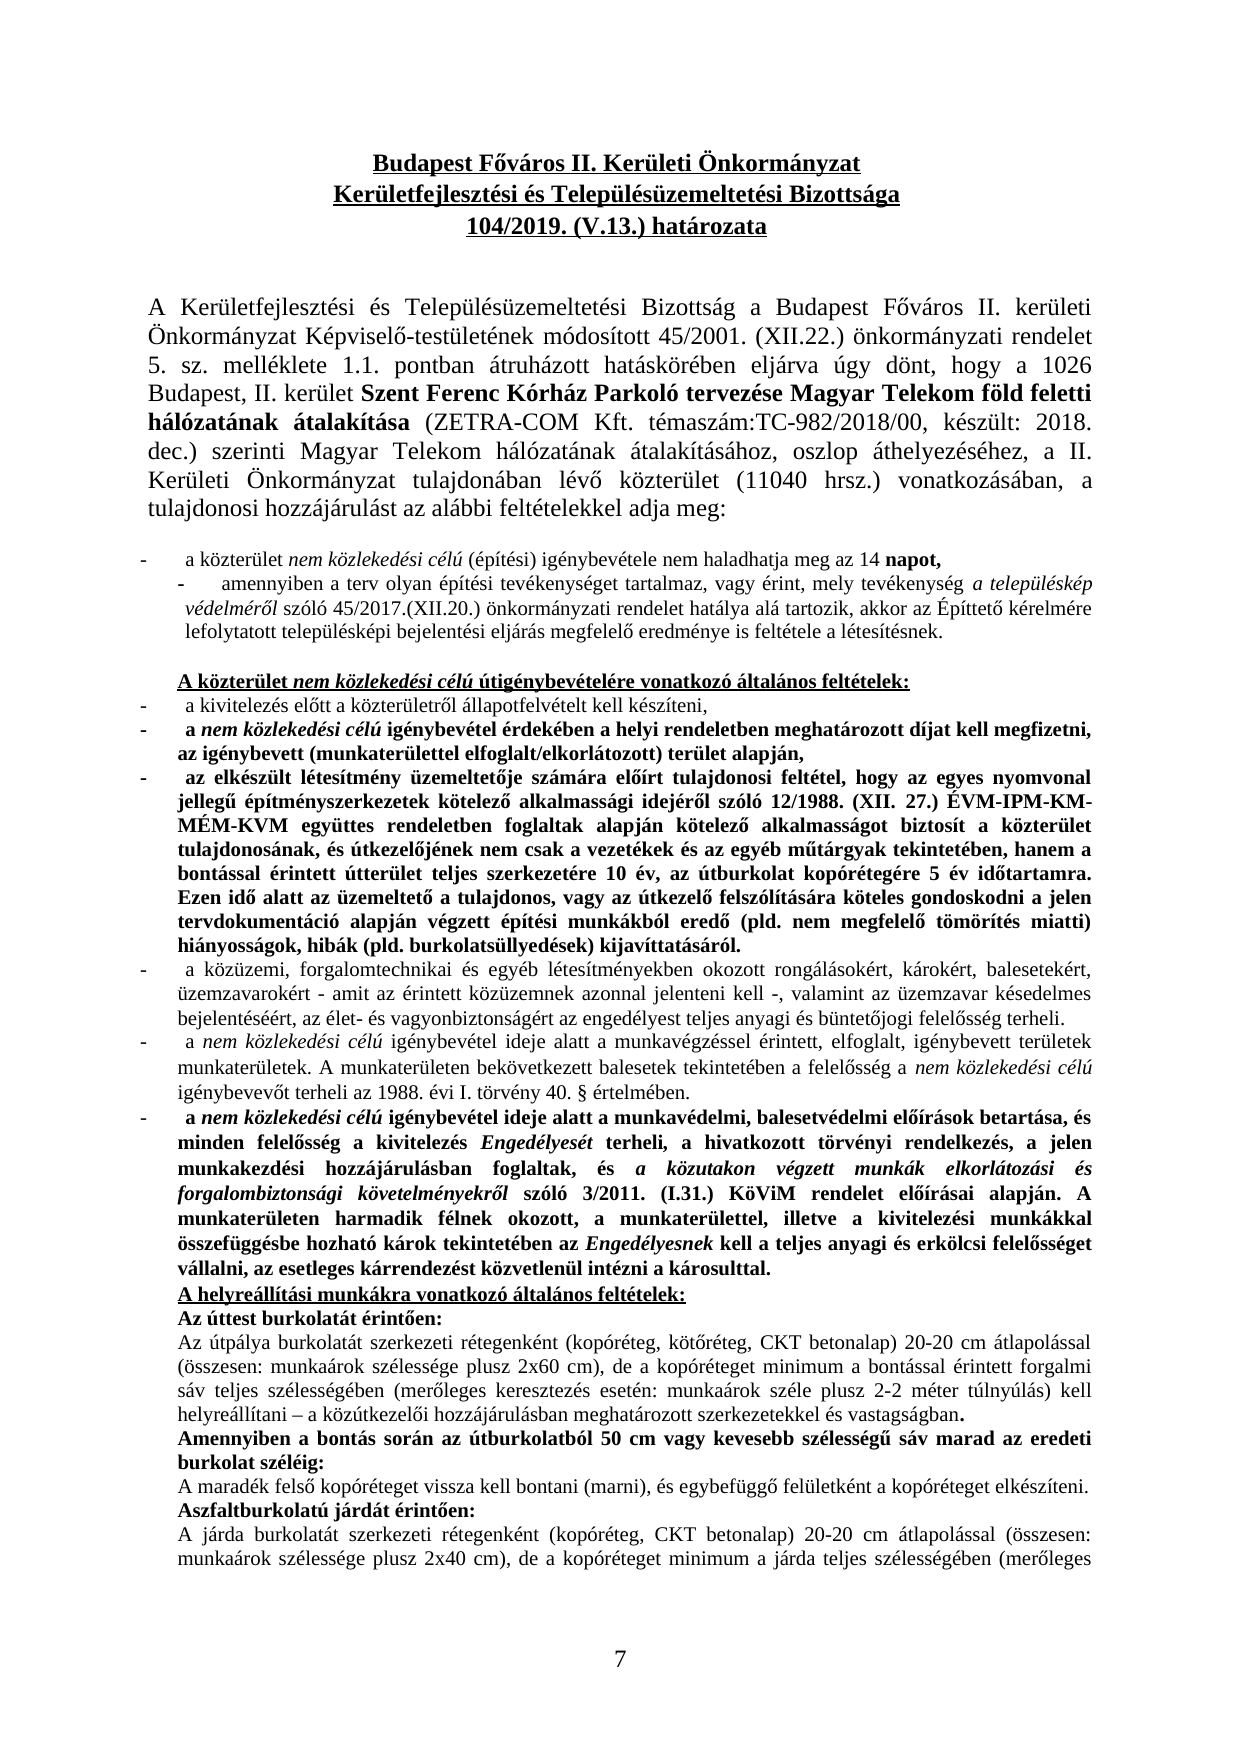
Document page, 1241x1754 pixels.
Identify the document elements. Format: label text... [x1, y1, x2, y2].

text Kerületfejlesztési és Településüzemeltetési Bizottsága [148, 179, 1086, 208]
list a kivitelezés előtt a közterületről állapotfelvételt kell készíteni, [140, 693, 1093, 717]
text Az útpálya burkolatát szerkezeti rétegenként (kopóréteg, kötőréteg, CKT betonalap) 20-20 cm átlapolással (összesen: munkaárok szélessége plusz 2x60 cm), de a kopóréteget minimum a bontással érintett forgalmi sáv teljes szélességében (merőleges keresztezés esetén: munkaárok széle plusz 2-2 méter túlnyúlás) kell helyreállítani – a közútkezelői hozzájárulásban meghatározott szerkezetekkel és vastagságban. [177, 1330, 1093, 1426]
list a közterület nem közlekedési célú (építési) igénybevétele nem haladhatja meg az 14 napot, [140, 547, 1093, 571]
list az elkészült létesítmény üzemeltetője számára előírt tulajdonosi feltétel, hogy az egyes nyomvonal jellegű építményszerkezetek kötelező alkalmassági idejéről szóló 12/1988. (XII. 27.) ÉVM-IPM-KM-MÉM-KVM együttes rendeletben foglaltak alapján kötelező alkalmasságot biztosít a közterület tulajdonosának, és útkezelőjének nem csak a vezetékek és az egyéb műtárgyak tekintetében, hanem a bontással érintett útterület teljes szerkezetére 10 év, az útburkolat kopórétegére 5 év időtartamra. Ezen idő alatt az üzemeltető a tulajdonos, vagy az útkezelő felszólítására köteles gondoskodni a jelen tervdokumentáció alapján végzett építési munkákból eredő (pld. nem megfelelő tömörítés miatti) hiányosságok, hibák (pld. burkolatsüllyedések) kijavíttatásáról. [140, 765, 1093, 957]
text 104/2019. (V.13.) határozata [148, 211, 1086, 239]
list amennyiben a terv olyan építési tevékenységet tartalmaz, vagy érint, mely tevékenység a településkép védelméről szóló 45/2017.(XII.20.) önkormányzati rendelet hatálya alá tartozik, akkor az Építtető kérelmére lefolytatott településképi bejelentési eljárás megfelelő eredménye is feltétele a létesítésnek. [177, 571, 1093, 643]
text Amennyiben a bontás során az útburkolatból 50 cm vagy kevesebb szélességű sáv marad az eredeti burkolat széléig: [177, 1426, 1093, 1474]
list a nem közlekedési célú igénybevétel ideje alatt a munkavégzéssel érintett, elfoglalt, igénybevett területek munkaterületek. A munkaterületen bekövetkezett balesetek tekintetében a felelősség a nem közlekedési célú igénybevevőt terheli az 1988. évi I. törvény 40. § értelmében. [140, 1029, 1093, 1104]
list a közüzemi, forgalomtechnikai és egyéb létesítményekben okozott rongálásokért, károkért, balesetekért, üzemzavarokért - amit az érintett közüzemnek azonnal jelenteni kell -, valamint az üzemzavar késedelmes bejelentéséért, az élet- és vagyonbiztonságért az engedélyest teljes anyagi és büntetőjogi felelősség terheli. [140, 957, 1093, 1029]
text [177, 1522, 1093, 1570]
text A Kerületfejlesztési és Településüzemeltetési Bizottság a Budapest Főváros II. kerületi Önkormányzat Képviselő-testületének módosított 45/2001. (XII.22.) önkormányzati rendelet 5. sz. melléklete 1.1. pontban átruházott hatáskörében eljárva úgy dönt, hogy a 1026 Budapest, II. kerület Szent Ferenc Kórház Parkoló tervezése Magyar Telekom föld feletti hálózatának átalakítása (ZETRA-COM Kft. témaszám:TC-982/2018/00, készült: 2018. dec.) szerinti Magyar Telekom hálózatának átalakításához, oszlop áthelyezéséhez, a II. Kerületi Önkormányzat tulajdonában lévő közterület (11040 hrsz.) vonatkozásában, a tulajdonosi hozzájárulást az alábbi feltételekkel adja meg: [148, 292, 1093, 522]
list a nem közlekedési célú igénybevétel érdekében a helyi rendeletben meghatározott díjat kell megfizetni, az igénybevett (munkaterülettel elfoglalt/elkorlátozott) terület alapján, [140, 717, 1093, 765]
text A maradék felső kopóréteget vissza kell bontani (marni), és egybefüggő felületként a kopóréteget elkészíteni. [177, 1474, 1093, 1498]
text Aszfaltburkolatú járdát érintően: [177, 1498, 1093, 1522]
text A helyreállítási munkákra vonatkozó általános feltételek: [177, 1282, 1093, 1306]
list a nem közlekedési célú igénybevétel ideje alatt a munkavédelmi, balesetvédelmi előírások betartása, és minden felelősség a kivitelezés Engedélyesét terheli, a hivatkozott törvényi rendelkezés, a jelen munkakezdési hozzájárulásban foglaltak, és a közutakon végzett munkák elkorlátozási és forgalombiztonsági követelményekről szóló 3/2011. (I.31.) KöViM rendelet előírásai alapján. A munkaterületen harmadik félnek okozott, a munkaterülettel, illetve a kivitelezési munkákkal összefüggésbe hozható károk tekintetében az Engedélyesnek kell a teljes anyagi és erkölcsi felelősséget vállalni, az esetleges kárrendezést közvetlenül intézni a károsulttal. [140, 1105, 1093, 1280]
text A közterület nem közlekedési célú útigénybevételére vonatkozó általános feltételek: [177, 668, 1093, 693]
text Az úttest burkolatát érintően: [177, 1306, 1093, 1330]
text Budapest Főváros II. Kerületi Önkormányzat [148, 148, 1086, 176]
